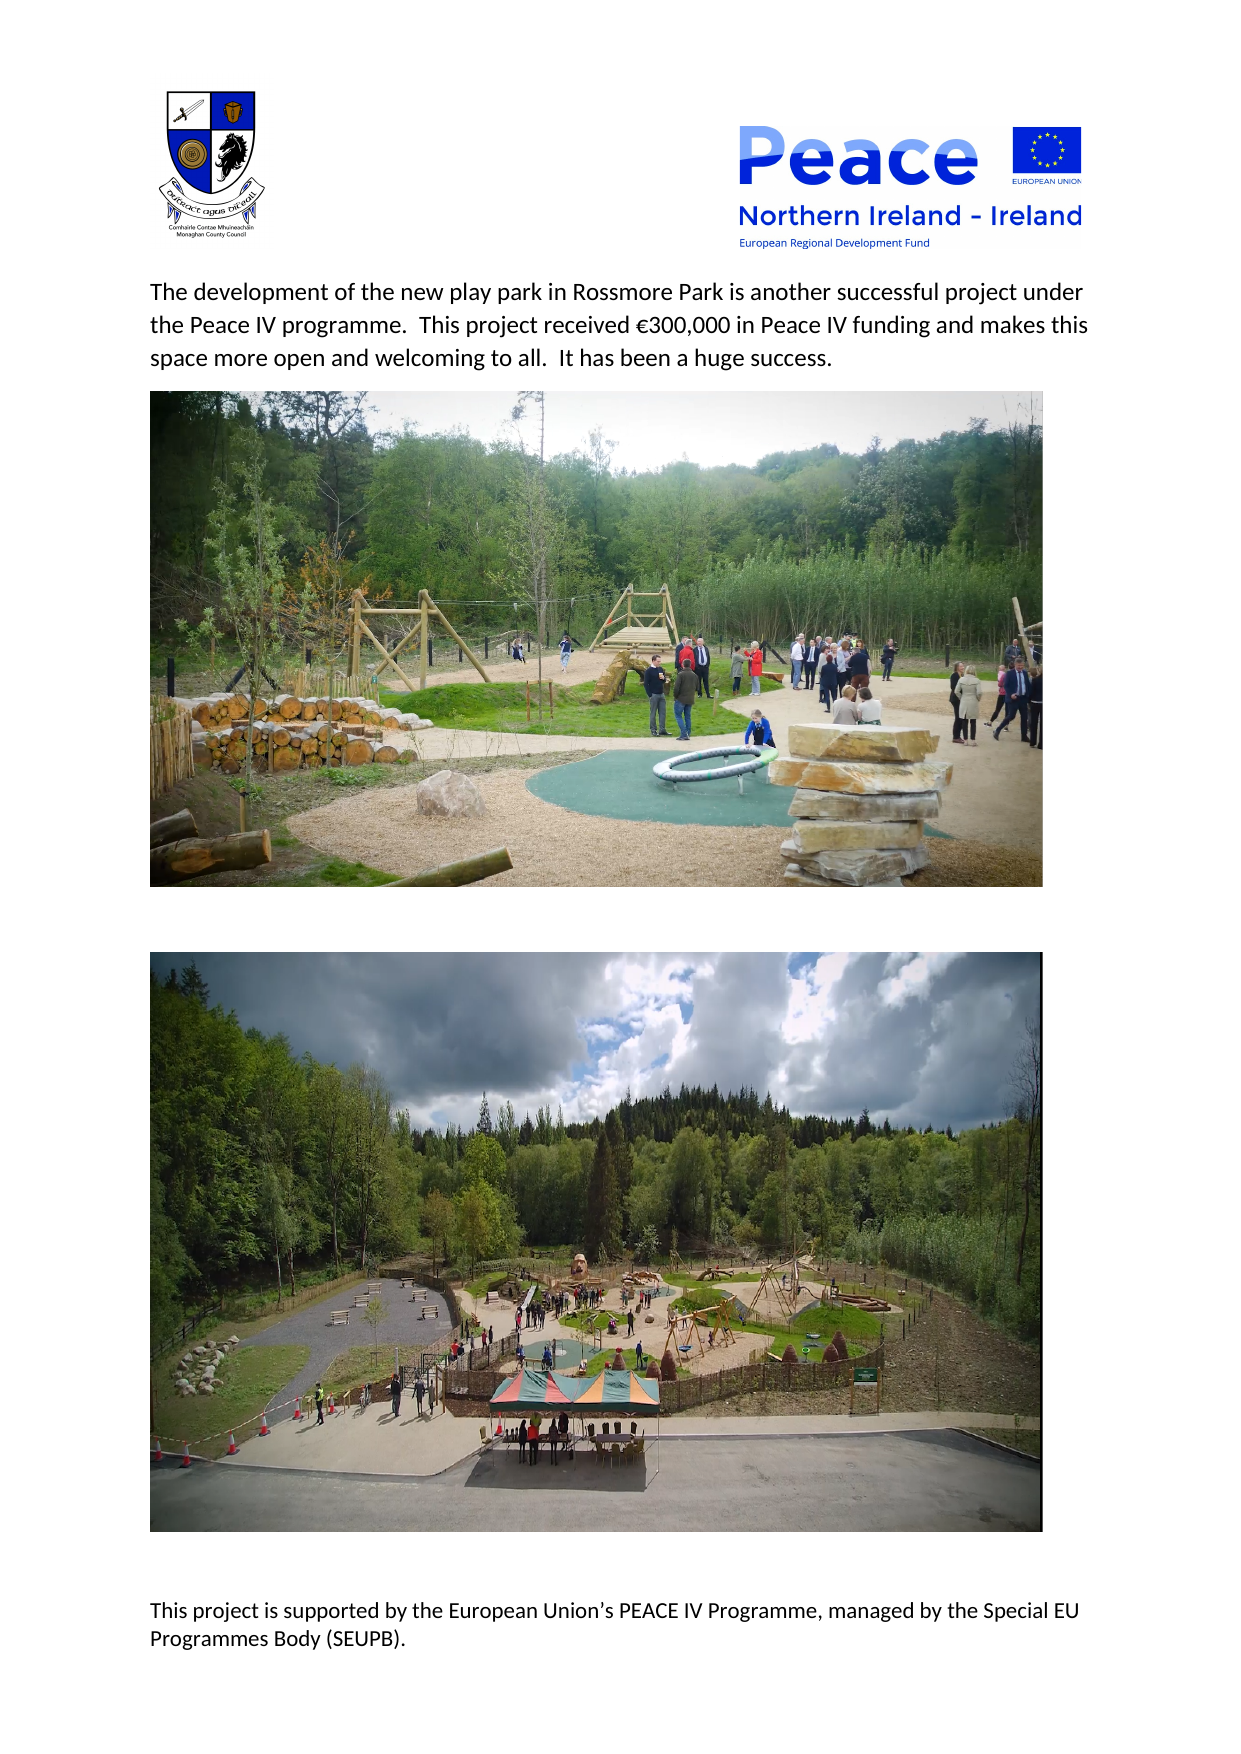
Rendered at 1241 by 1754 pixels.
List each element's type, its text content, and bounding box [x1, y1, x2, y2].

picture [150, 73, 275, 249]
picture [739, 126, 1082, 249]
text The development of the new play park in Rossmore Park is another successful project under the Peace IV programme. This project received €300,000 in Peace IV funding and makes this space more open and welcoming to all. It has been a huge success. [150, 276, 1090, 373]
picture [150, 391, 1043, 887]
picture [150, 952, 1043, 1532]
